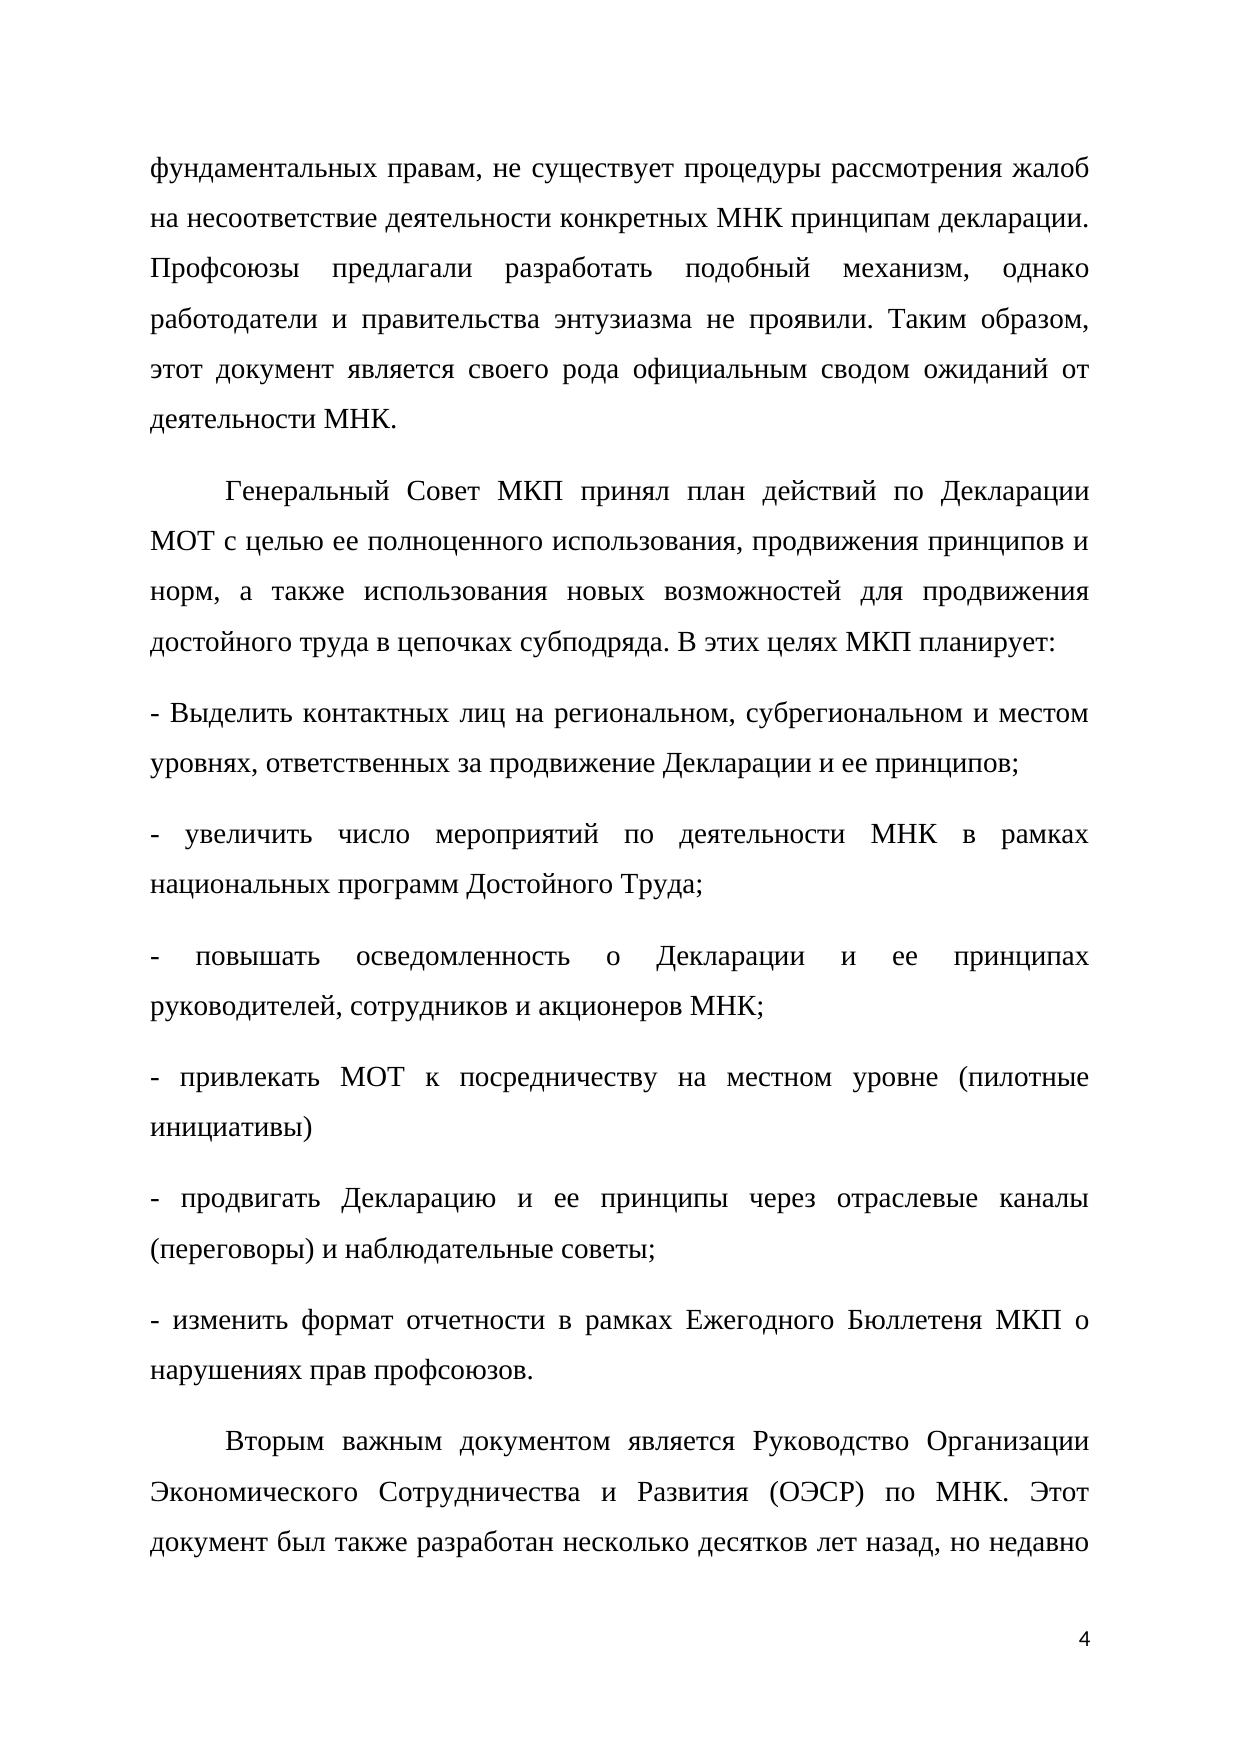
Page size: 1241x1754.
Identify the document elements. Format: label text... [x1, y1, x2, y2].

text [150, 1423, 1090, 1558]
text - привлекать МОТ к посредничеству на местном уровне (пилотные инициативы) [150, 1059, 1090, 1143]
text - изменить формат отчетности в рамках Ежегодного Бюллетеня МКП о нарушениях прав профсоюзов. [150, 1302, 1090, 1386]
text - увеличить число мероприятий по деятельности МНК в рамках национальных программ Достойного Труда; [150, 816, 1090, 900]
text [150, 150, 1090, 435]
text - повышать осведомленность о Декларации и ее принципах руководителей, сотрудников и акционеров МНК; [150, 938, 1090, 1022]
text - Выделить контактных лиц на региональном, субрегиональном и местом уровнях, ответственных за продвижение Декларации и ее принципов; [150, 695, 1090, 779]
text - продвигать Декларацию и ее принципы через отраслевые каналы (переговоры) и наблюдательные советы; [150, 1181, 1090, 1264]
text Генеральный Совет МКП принял план действий по Декларации МОТ с целью ее полноценного использования, продвижения принципов и норм, а также использования новых возможностей для продвижения достойного труда в цепочках субподряда. В этих целях МКП планирует: [150, 473, 1090, 657]
